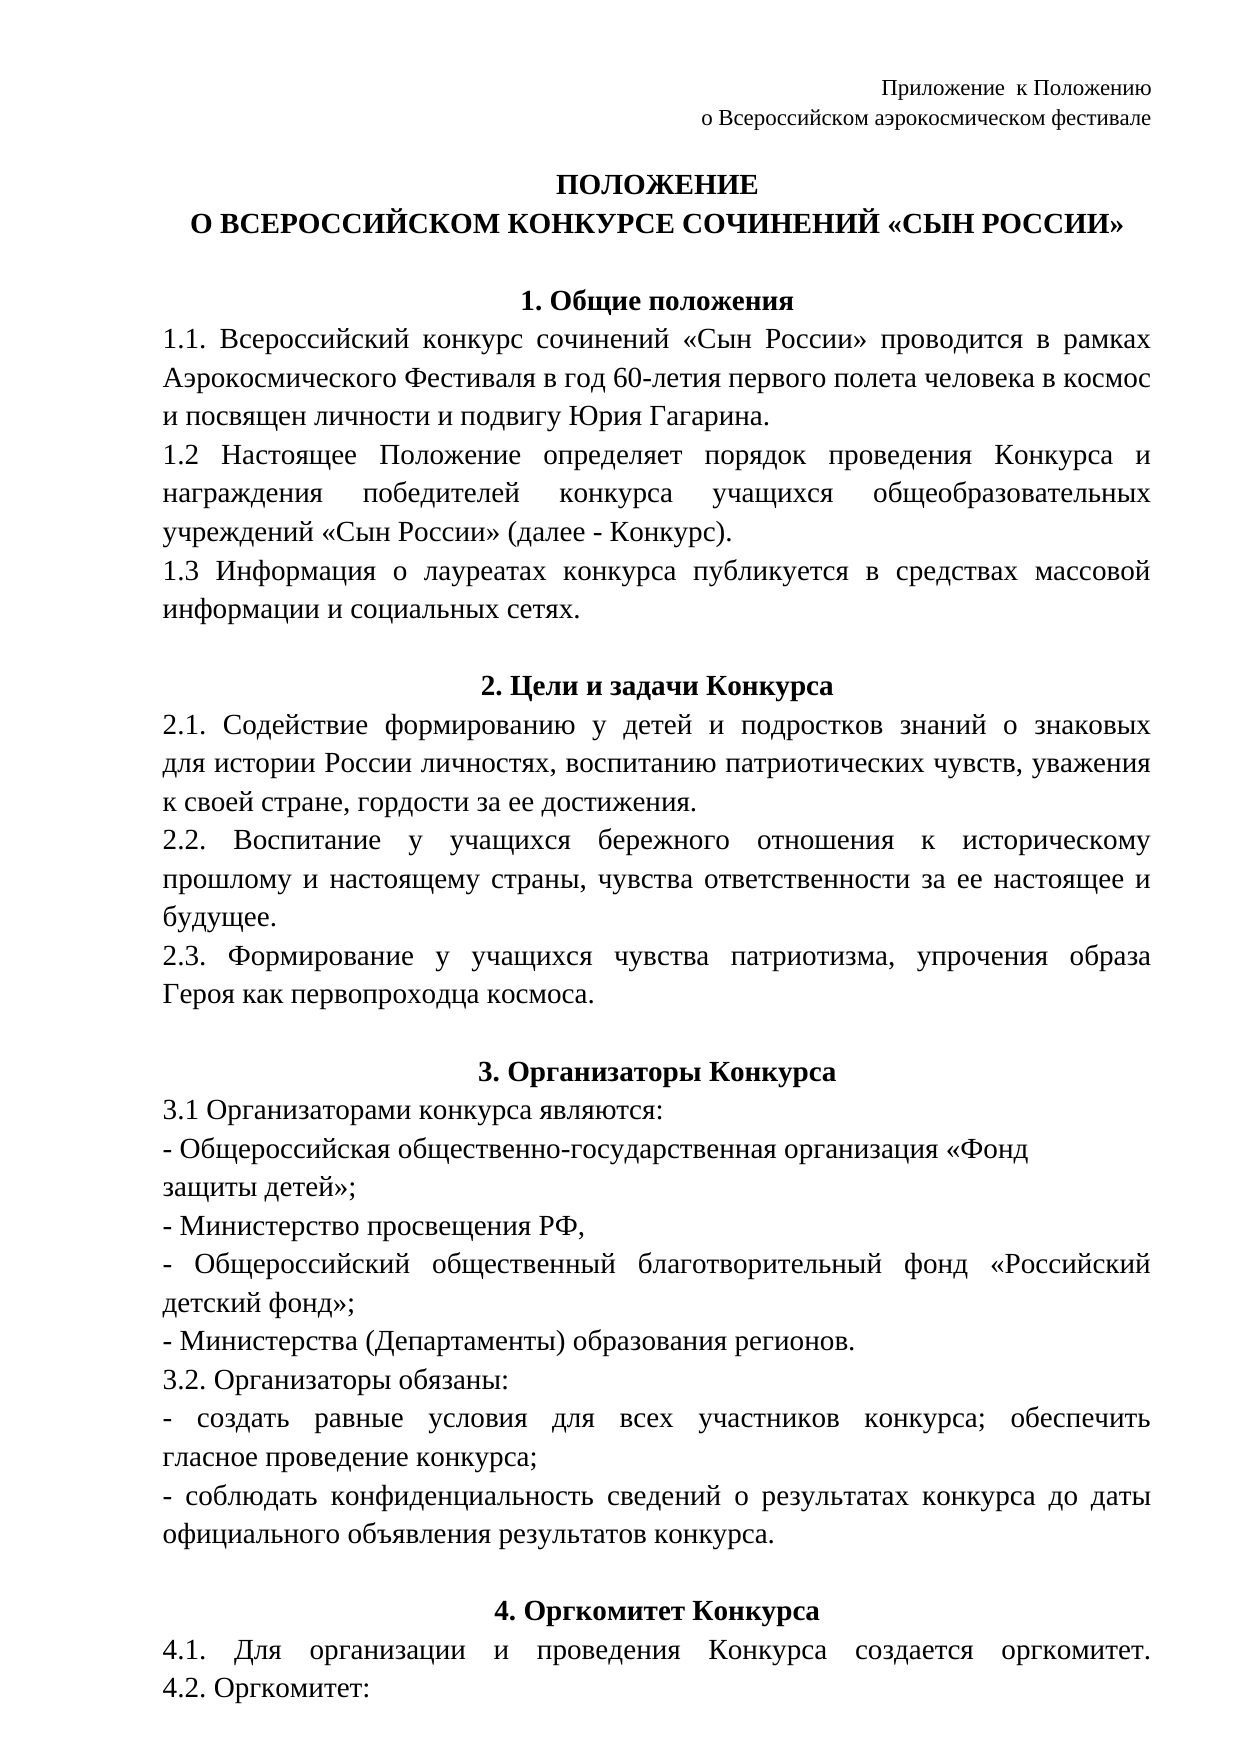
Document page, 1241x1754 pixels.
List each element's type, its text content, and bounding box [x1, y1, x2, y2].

list - соблюдать конфиденциальность сведений о результатах конкурса до даты официального объявления результатов конкурса. [162, 1478, 1152, 1550]
list 4.1. Для организации и проведения Конкурса создается оргкомитет. 4.2. Оргкомитет: [162, 1632, 1152, 1704]
list 1.2 Настоящее Положение определяет порядок проведения Конкурса и награждения победителей конкурса учащихся общеобразовательных учреждений «Сын России» (далее - Конкурс). [162, 437, 1152, 548]
list 2.1. Содействие формированию у детей и подростков знаний о знаковых для истории России личностях, воспитанию патриотических чувств, уважения к своей стране, гордости за ее достижения. [162, 707, 1152, 817]
list ПОЛОЖЕНИЕ О ВСЕРОССИЙСКОМ КОНКУРСЕ СОЧИНЕНИЙ «СЫН РОССИИ» [162, 167, 1152, 239]
text Приложение к Положению [103, 74, 1152, 100]
list 4. Оргкомитет Конкурса [162, 1593, 1152, 1627]
list - Общероссийская общественно-государственная организация «Фонд [162, 1131, 1152, 1164]
list - Министерство просвещения РФ, [162, 1208, 1152, 1241]
list 1. Общие положения [162, 244, 1152, 316]
list - создать равные условия для всех участников конкурса; обеспечить гласное проведение конкурса; [162, 1401, 1152, 1473]
list - Министерства (Департаменты) образования регионов. [162, 1323, 1152, 1357]
list 3. Организаторы Конкурса [162, 1054, 1152, 1087]
list 3.2. Организаторы обязаны: [162, 1362, 1152, 1396]
list 2. Цели и задачи Конкурса [162, 668, 1152, 702]
list 2.2. Воспитание у учащихся бережного отношения к историческому прошлому и настоящему страны, чувства ответственности за ее настоящее и будущее. 2.3. Формирование у учащихся чувства патриотизма, упрочения образа Героя как первопроходца космоса. [162, 822, 1152, 1010]
text о Всероссийском аэрокосмическом фестивале [103, 104, 1152, 130]
list защиты детей»; [162, 1169, 1152, 1203]
list 3.1 Организаторами конкурса являются: [162, 1092, 1152, 1126]
list 1.3 Информация о лауреатах конкурса публикуется в средствах массовой информации и социальных сетях. [162, 553, 1152, 625]
list 1.1. Всероссийский конкурс сочинений «Сын России» проводится в рамках Аэрокосмического Фестиваля в год 60-летия первого полета человека в космос и посвящен личности и подвигу Юрия Гагарина. [162, 321, 1152, 432]
list - Общероссийский общественный благотворительный фонд «Российский детский фонд»; [162, 1246, 1152, 1318]
